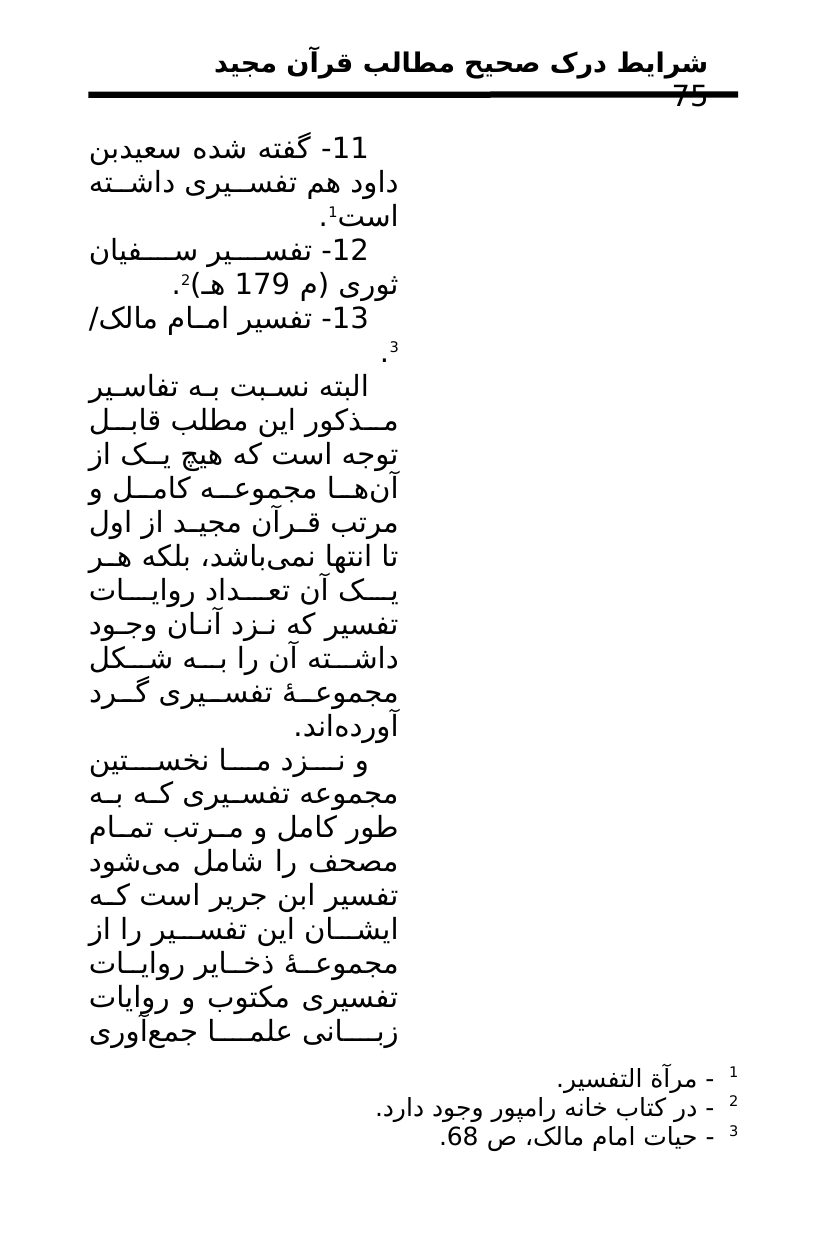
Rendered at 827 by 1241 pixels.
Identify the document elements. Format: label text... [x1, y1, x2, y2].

text 11- گفته شده سعیدبن داود هم تفسیری داشته است. [89, 132, 398, 233]
text البته نسبت به تفاسیر مذکور این مطلب قابل توجه است که هیچ یک از آن‌ها مجموعه کامل و مرتب قرآن مجید از اول تا انتها نمی‌باشد، بلکه هر یک آن تعداد روایات تفسیر که نزد آنان وجود داشته آن را به شکل مجموعۀ تفسیری گرد آورده‌اند. [89, 369, 398, 743]
text 13- تفسیر امام مالک/ . [89, 301, 398, 369]
text 12- تفسیر سفیان ثوری (م 179 هـ). [89, 233, 398, 301]
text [89, 743, 398, 1048]
